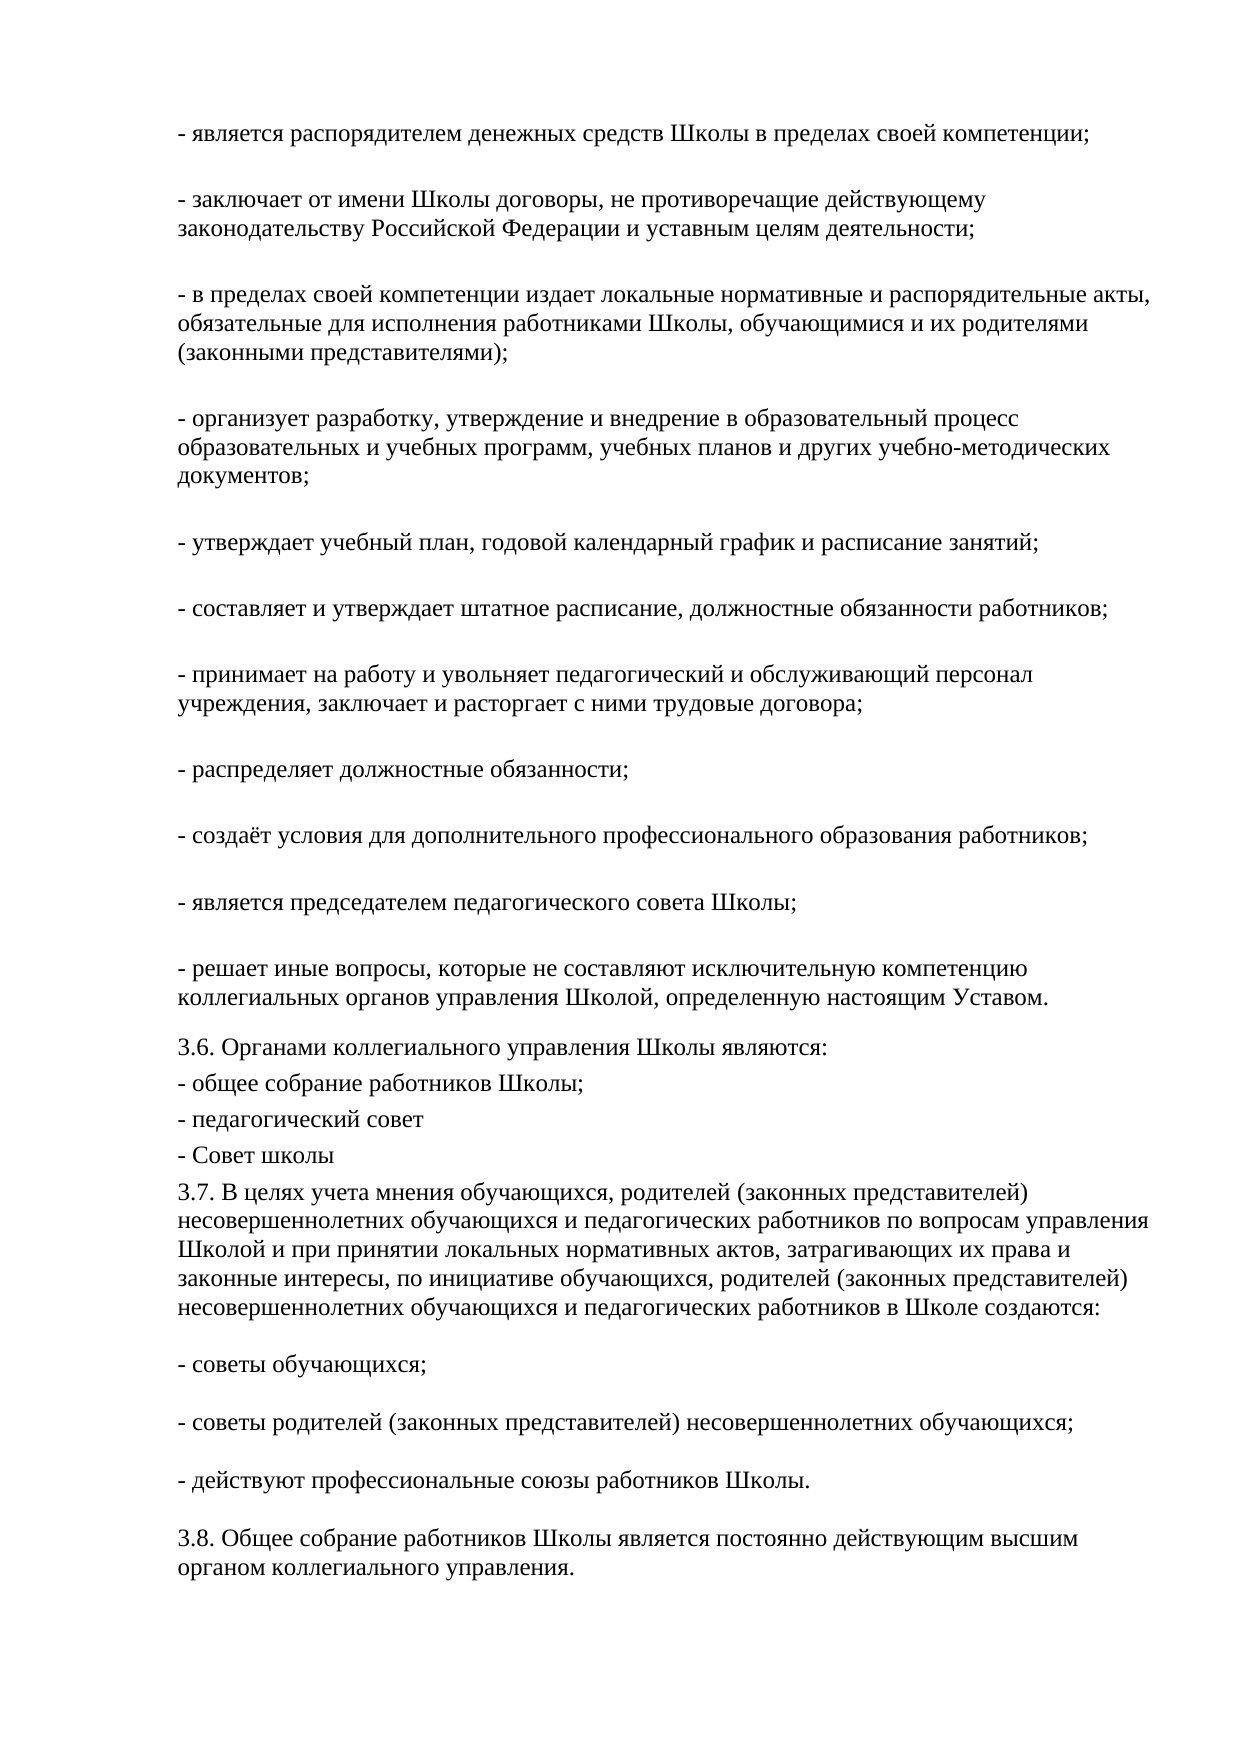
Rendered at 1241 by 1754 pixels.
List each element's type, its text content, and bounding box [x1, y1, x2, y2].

text - советы родителей (законных представителей) несовершеннолетних обучающихся; [177, 1407, 1152, 1436]
text - заключает от имени Школы договоры, не противоречащие действующему законодательству Российской Федерации и уставным целям деятельности; [177, 184, 1152, 242]
text - общее собрание работников Школы; [177, 1068, 1152, 1097]
text - принимает на работу и увольняет педагогический и обслуживающий персонал учреждения, заключает и расторгает с ними трудовые договора; [177, 659, 1152, 717]
text - решает иные вопросы, которые не составляют исключительную компетенцию коллегиальных органов управления Школой, определенную настоящим Уставом. [177, 953, 1152, 1011]
text - является распорядителем денежных средств Школы в пределах своей компетенции; [177, 118, 1152, 147]
text - действуют профессиональные союзы работников Школы. [177, 1465, 1152, 1494]
text - советы обучающихся; [177, 1349, 1152, 1378]
text - педагогический совет [177, 1104, 1152, 1133]
text 3.7. В целях учета мнения обучающихся, родителей (законных представителей) несовершеннолетних обучающихся и педагогических работников по вопросам управления Школой и при принятии локальных нормативных актов, затрагивающих их права и законные интересы, по инициативе обучающихся, родителей (законных представителей) несовершеннолетних обучающихся и педагогических работников в Школе создаются: [177, 1177, 1152, 1320]
text - создаёт условия для дополнительного профессионального образования работников; [177, 821, 1152, 849]
text - в пределах своей компетенции издает локальные нормативные и распорядительные акты, обязательные для исполнения работниками Школы, обучающимися и их родителями (законными представителями); [177, 279, 1152, 366]
text - организует разработку, утверждение и внедрение в образовательный процесс образовательных и учебных программ, учебных планов и других учебно-методических документов; [177, 403, 1152, 489]
text - является председателем педагогического совета Школы; [177, 887, 1152, 916]
text - Совет школы [177, 1140, 1152, 1169]
text - составляет и утверждает штатное расписание, должностные обязанности работников; [177, 593, 1152, 622]
text 3.6. Органами коллегиального управления Школы являются: [177, 1032, 1152, 1060]
text 3.8. Общее собрание работников Школы является постоянно действующим высшим органом коллегиального управления. [177, 1523, 1152, 1581]
text - распределяет должностные обязанности; [177, 754, 1152, 783]
text - утверждает учебный план, годовой календарный график и расписание занятий; [177, 527, 1152, 556]
